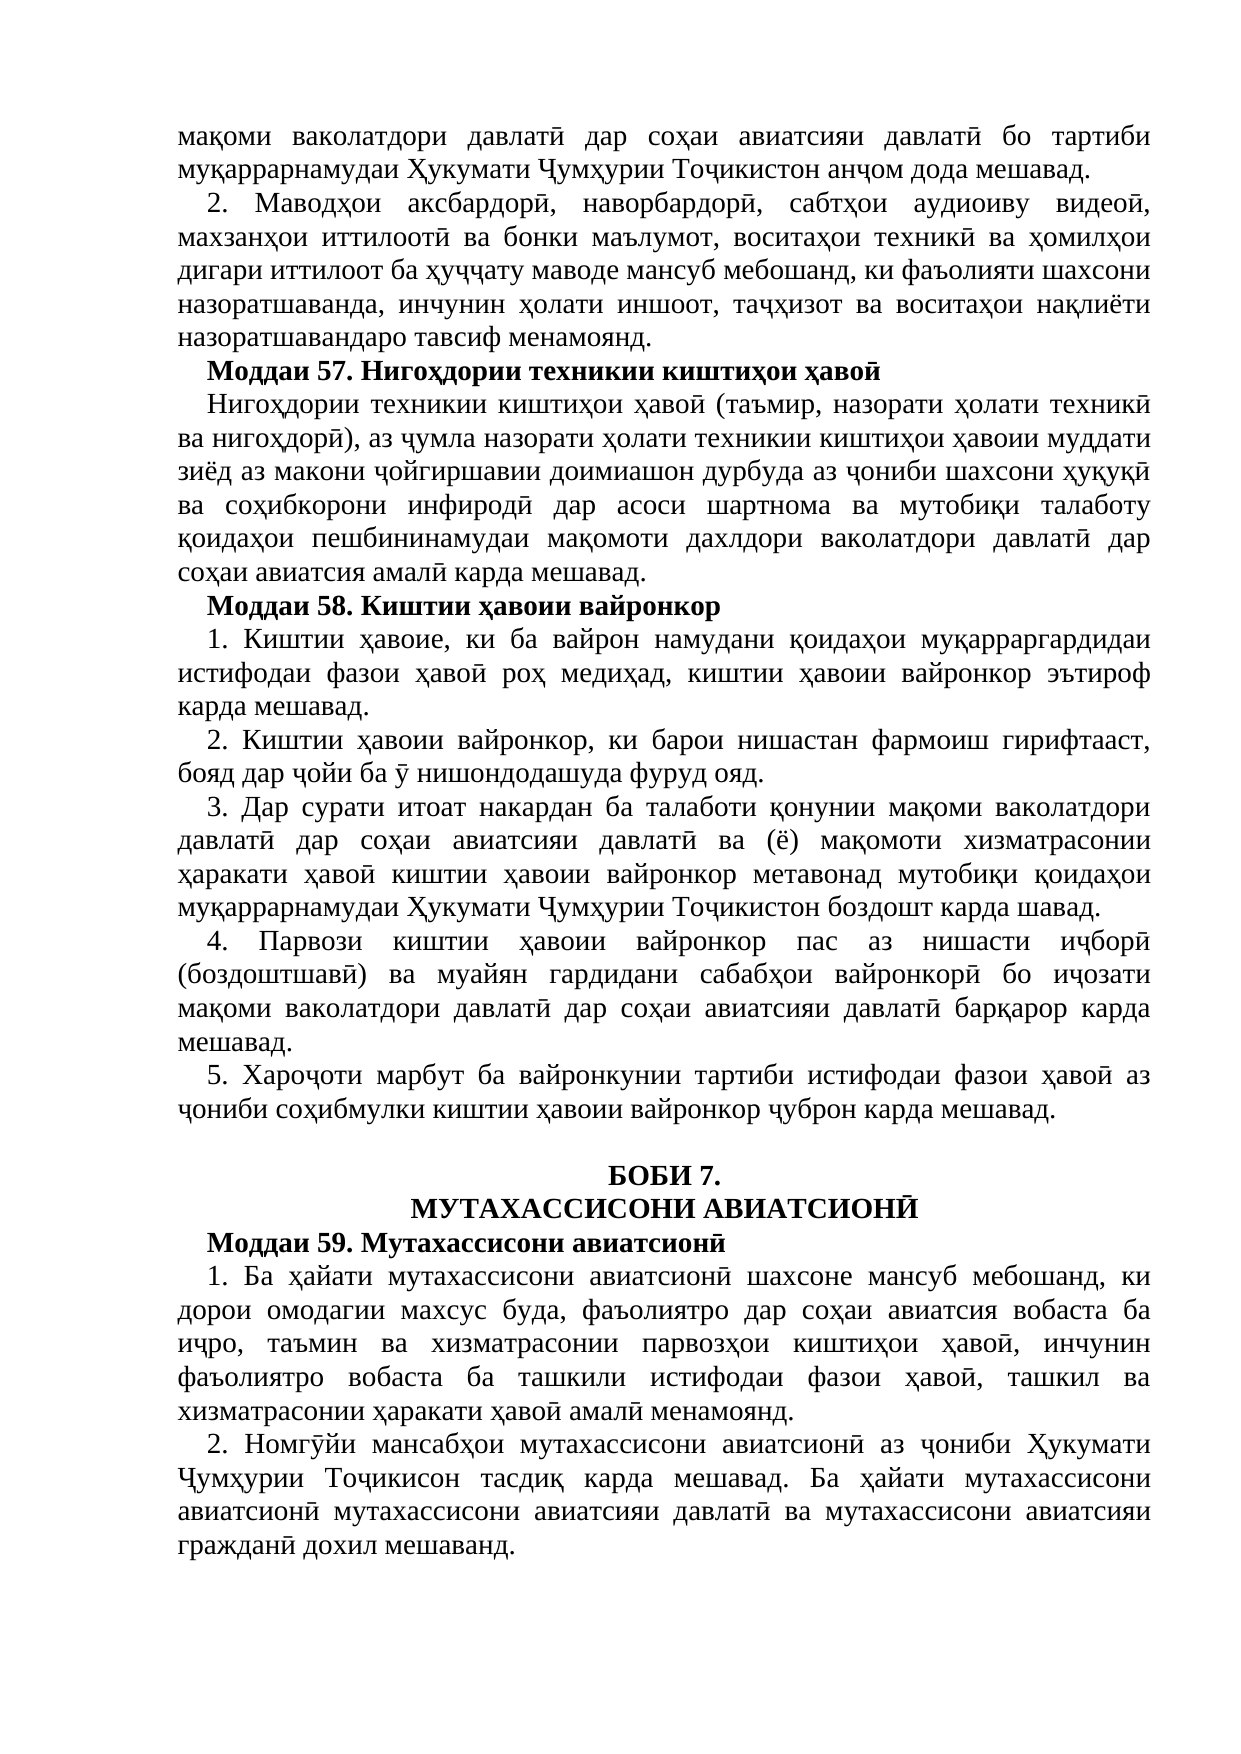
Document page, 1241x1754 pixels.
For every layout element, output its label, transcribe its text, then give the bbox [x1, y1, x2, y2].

text Моддаи 59. Мутахассисони авиатсионӣ [177, 1225, 1152, 1258]
text 3. Дар сурати итоат накардан ба талаботи қонунии мақоми ваколатдори давлатӣ дар соҳаи авиатсияи давлатӣ ва (ё) мақомоти хизматрасонии ҳаракати ҳавоӣ киштии ҳавоии вайронкор метавонад мутобиқи қоидаҳои муқаррарнамудаи Ҳукумати Ҷумҳурии Тоҷикистон боздошт карда шавад. [177, 789, 1152, 923]
text Моддаи 58. Киштии ҳавоии вайронкор [177, 588, 1152, 621]
text 1. Киштии ҳавоие, ки ба вайрон намудани қоидаҳои муқарраргардидаи истифодаи фазои ҳавоӣ роҳ медиҳад, киштии ҳавоии вайронкор эътироф карда мешавад. [177, 621, 1152, 722]
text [177, 118, 1152, 185]
text 5. Хароҷоти марбут ба вайронкунии тартиби истифодаи фазои ҳавоӣ аз ҷониби соҳибмулки киштии ҳавоии вайронкор ҷуброн карда мешавад. [177, 1057, 1152, 1124]
text 2. Номгӯйи мансабҳои мутахассисони авиатсионӣ аз ҷониби Ҳукумати Ҷумҳурии Тоҷикисон тасдиқ карда мешавад. Ба ҳайати мутахассисони авиатсионӣ мутахассисони авиатсияи давлатӣ ва мутахассисони авиатсияи гражданӣ дохил мешаванд. [177, 1426, 1152, 1560]
text 2. Киштии ҳавоии вайронкор, ки барои нишастан фармоиш гирифтааст, бояд дар ҷойи ба ӯ нишондодашуда фуруд ояд. [177, 722, 1152, 789]
text БОБИ 7. [177, 1158, 1152, 1191]
text Нигоҳдории техникии киштиҳои ҳавоӣ (таъмир, назорати ҳолати техникӣ ва нигоҳдорӣ), аз ҷумла назорати ҳолати техникии киштиҳои ҳавоии муддати зиёд аз макони ҷойгиршавии доимиашон дурбуда аз ҷониби шахсони ҳуқуқӣ ва соҳибкорони инфиродӣ дар асоси шартнома ва мутобиқи талаботу қоидаҳои пешбининамудаи мақомоти дахлдори ваколатдори давлатӣ дар соҳаи авиатсия амалӣ карда мешавад. [177, 386, 1152, 588]
text 4. Парвози киштии ҳавоии вайронкор пас аз нишасти иҷборӣ (боздоштшавӣ) ва муайян гардидани сабабҳои вайронкорӣ бо иҷозати мақоми ваколатдори давлатӣ дар соҳаи авиатсияи давлатӣ барқарор карда мешавад. [177, 923, 1152, 1057]
text 2. Маводҳои аксбардорӣ, наворбардорӣ, сабтҳои аудиоиву видеоӣ, махзанҳои иттилоотӣ ва бонки маълумот, воситаҳои техникӣ ва ҳомилҳои дигари иттилоот ба ҳуҷҷату маводе мансуб мебошанд, ки фаъолияти шахсони назоратшаванда, инчунин ҳолати иншоот, таҷҳизот ва воситаҳои нақлиёти назоратшавандаро тавсиф менамоянд. [177, 185, 1152, 353]
text МУТАХАССИСОНИ АВИАТСИОНӢ [177, 1191, 1152, 1225]
text 1. Ба ҳайати мутахассисони авиатсионӣ шахсоне мансуб мебошанд, ки дорои омодагии махсус буда, фаъолиятро дар соҳаи авиатсия вобаста ба иҷро, таъмин ва хизматрасонии парвозҳои киштиҳои ҳавоӣ, инчунин фаъолиятро вобаста ба ташкили истифодаи фазои ҳавоӣ, ташкил ва хизматрасонии ҳаракати ҳавоӣ амалӣ менамоянд. [177, 1258, 1152, 1426]
text Моддаи 57. Нигоҳдории техникии киштиҳои ҳавоӣ [177, 353, 1152, 386]
